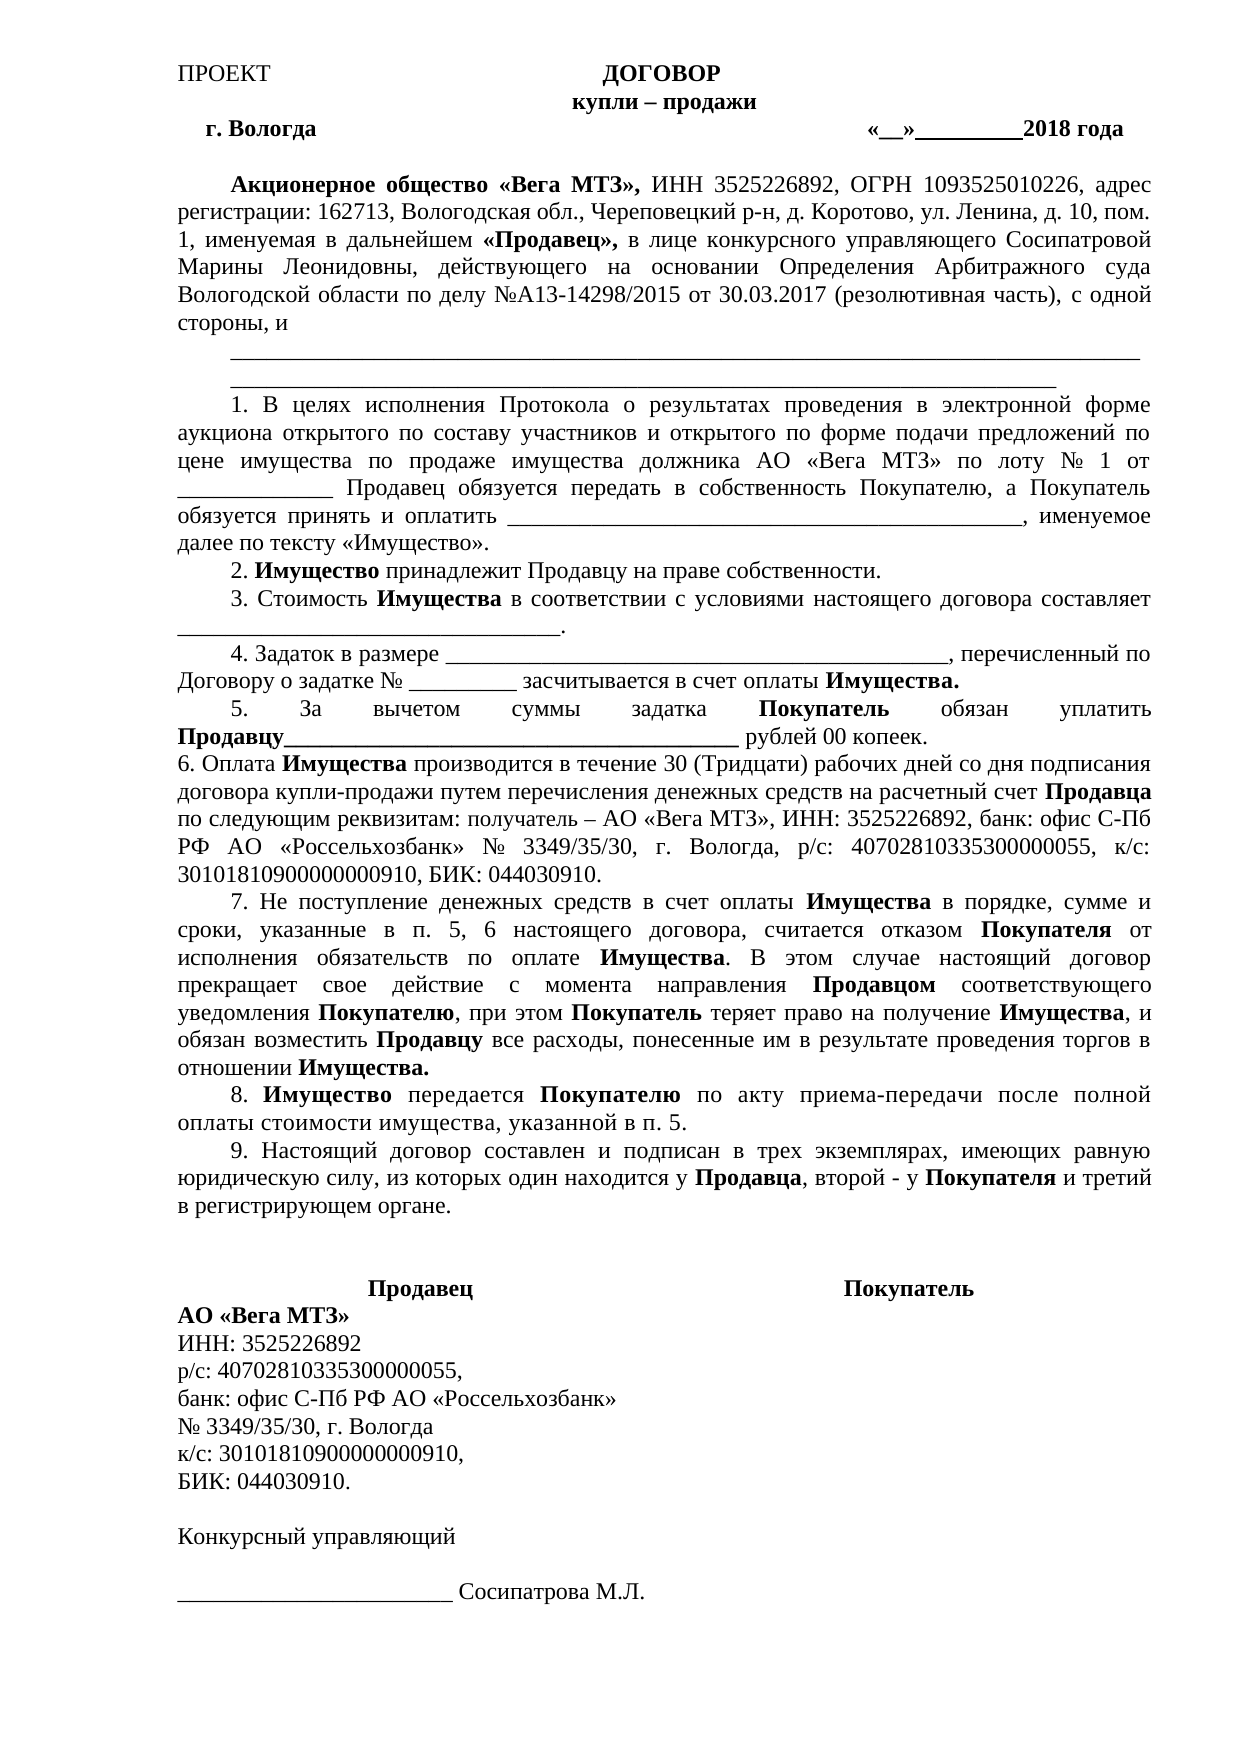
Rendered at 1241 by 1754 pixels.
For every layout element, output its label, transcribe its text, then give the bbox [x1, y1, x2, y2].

table_header Покупатель [675, 1274, 1143, 1605]
text 3. Стоимость Имущества в соответствии с условиями настоящего договора составляет ________________________________. [177, 584, 1152, 639]
text 6. Оплата Имущества производится в течение 30 (Тридцати) рабочих дней со дня подписания договора купли-продажи путем перечисления денежных средств на расчетный счет Продавца по следующим реквизитам: получатель – АО «Вега МТЗ», ИНН: 3525226892, банк: офис С-Пб РФ АО «Россельхозбанк» № 3349/35/30, г. Вологда, р/с: 40702810335300000055, к/с: 30101810900000000910, БИК: 044030910. [177, 749, 1152, 887]
text 8. Имущество передается Покупателю по акту приема-передачи после полной оплаты стоимости имущества, указанной в п. 5. [177, 1081, 1152, 1136]
text 7. Не поступление денежных средств в счет оплаты Имущества в порядке, сумме и сроки, указанные в п. 5, 6 настоящего договора, считается отказом Покупателя от исполнения обязательств по оплате Имущества. В этом случае настоящий договор прекращает свое действие с момента направления Продавцом соответствующего уведомления Покупателю, при этом Покупатель теряет право на получение Имущества, и обязан возместить Продавцу все расходы, понесенные им в результате проведения торгов в отношении Имущества. [177, 887, 1152, 1081]
text _________________________________________________________________________________________________________________________________________________ [230, 335, 1152, 390]
text 1. В целях исполнения Протокола о результатах проведения в электронной форме аукциона открытого по составу участников и открытого по форме подачи предложений по цене имущества по продаже имущества должника АО «Вега МТЗ» по лоту № 1 от _____________ Продавец обязуется передать в собственность Покупателю, а Покупатель обязуется принять и оплатить ___________________________________________, именуемое далее по тексту «Имущество». [177, 390, 1152, 556]
title ПРОЕКТ ДОГОВОР [177, 59, 1152, 87]
text купли – продажи [177, 87, 1152, 114]
text 4. Задаток в размере __________________________________________, перечисленный по Договору о задатке № _________ засчитывается в счет оплаты Имущества. [177, 639, 1152, 694]
text г. Вологда «__» 2018 года [177, 114, 1152, 142]
text 2. Имущество принадлежит Продавцу на праве собственности. [177, 556, 1152, 584]
text 9. Настоящий договор составлен и подписан в трех экземплярах, имеющих равную юридическую силу, из которых один находится у Продавца, второй - у Покупателя и третий в регистрирующем органе. [177, 1136, 1152, 1218]
text 5. За вычетом суммы задатка Покупатель обязан уплатить Продавцу______________________________________ рублей 00 копеек. [177, 694, 1152, 749]
text Акционерное общество «Вега МТЗ», ИНН 3525226892, ОГРН 1093525010226, адрес регистрации: 162713, Вологодская обл., Череповецкий р-н, д. Коротово, ул. Ленина, д. 10, пом. 1, именуемая в дальнейшем «Продавец», в лице конкурсного управляющего Сосипатровой Марины Леонидовны, действующего на основании Определения Арбитражного суда Вологодской области по делу №А13-14298/2015 от 30.03.2017 (резолютивная часть), с одной стороны, и [177, 169, 1152, 335]
table_header Продавец АО «Вега МТЗ» ИНН: 3525226892 р/с: 40702810335300000055, банк: офис С-Пб РФ АО «Россельхозбанк» № 3349/35/30, г. Вологда к/с: 30101810900000000910, БИК: 044030910. Конкурсный управляющий _______________________ Сосипатрова М.Л. [166, 1274, 675, 1605]
